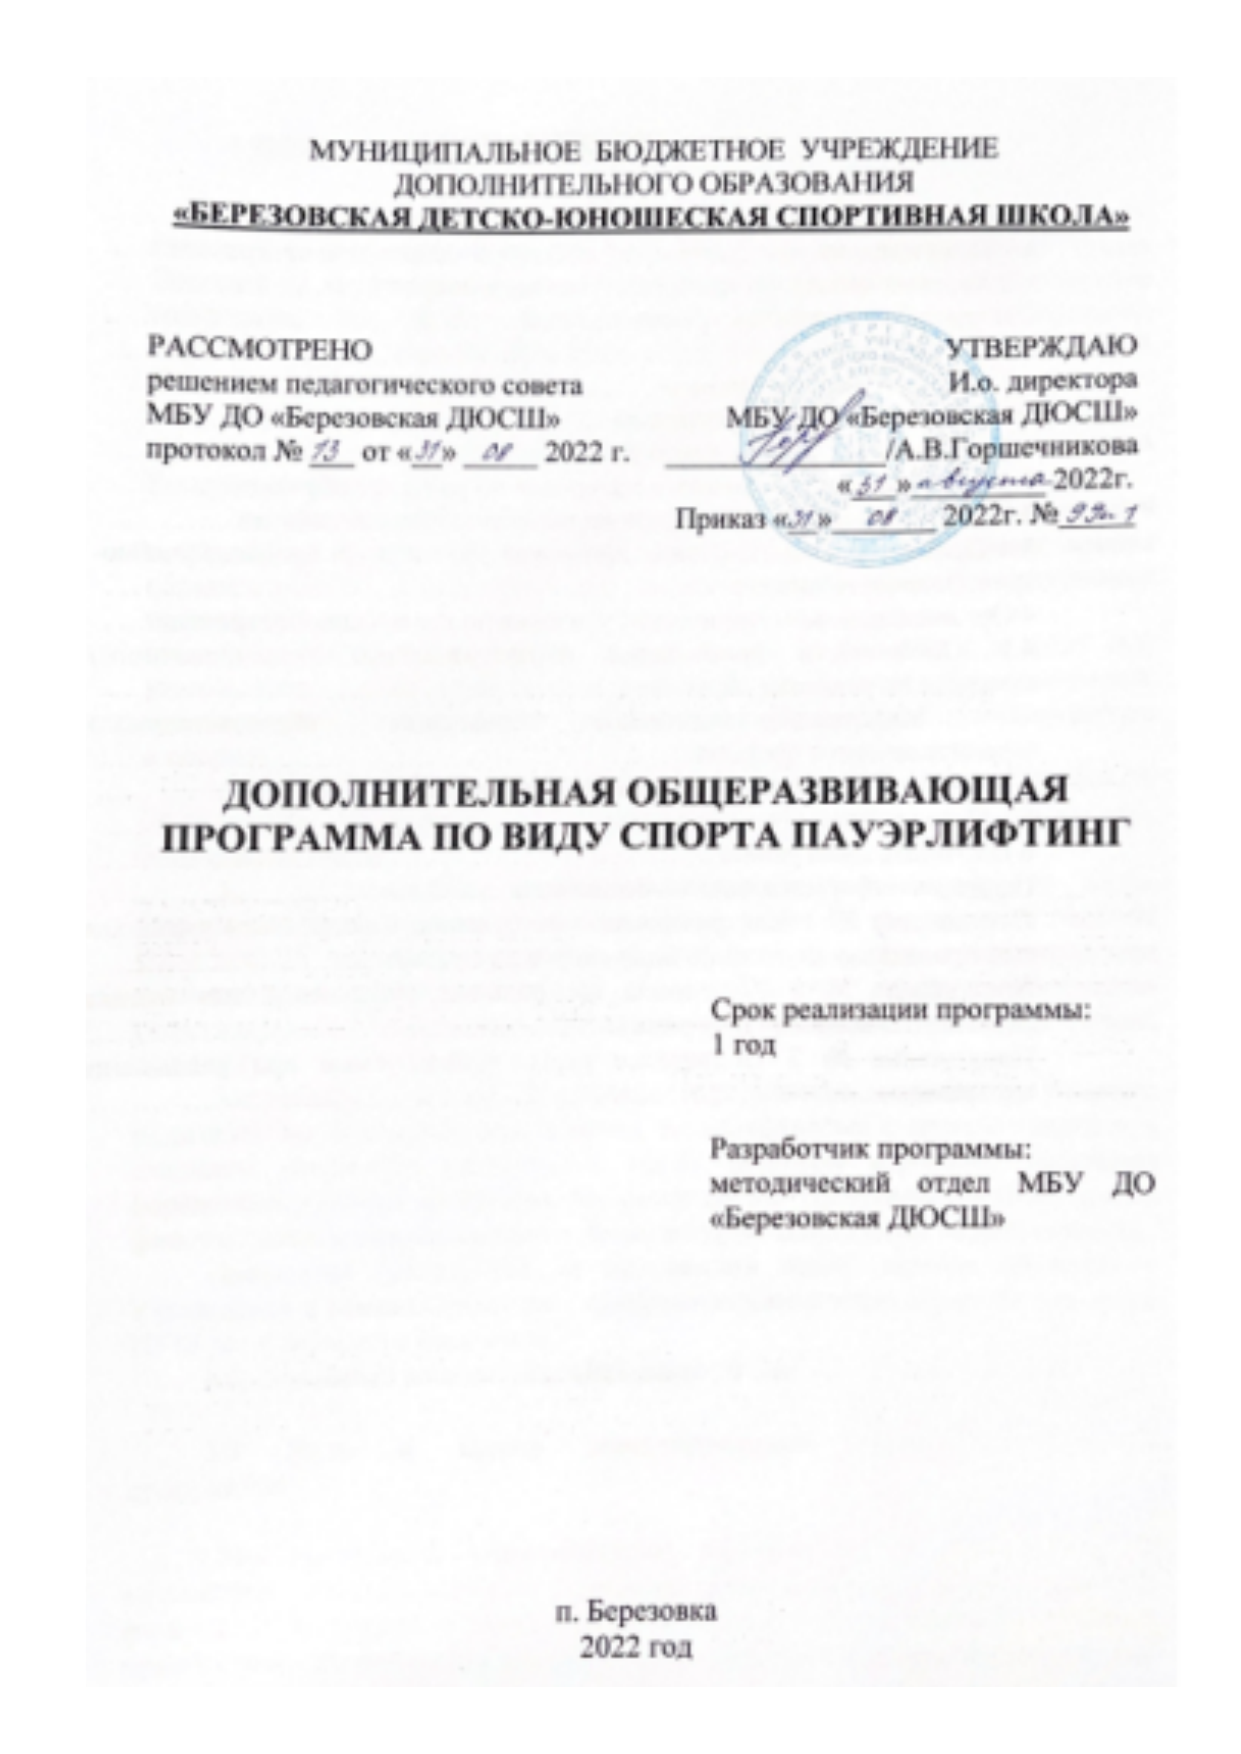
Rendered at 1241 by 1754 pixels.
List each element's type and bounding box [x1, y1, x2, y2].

picture [85, 77, 1231, 1687]
